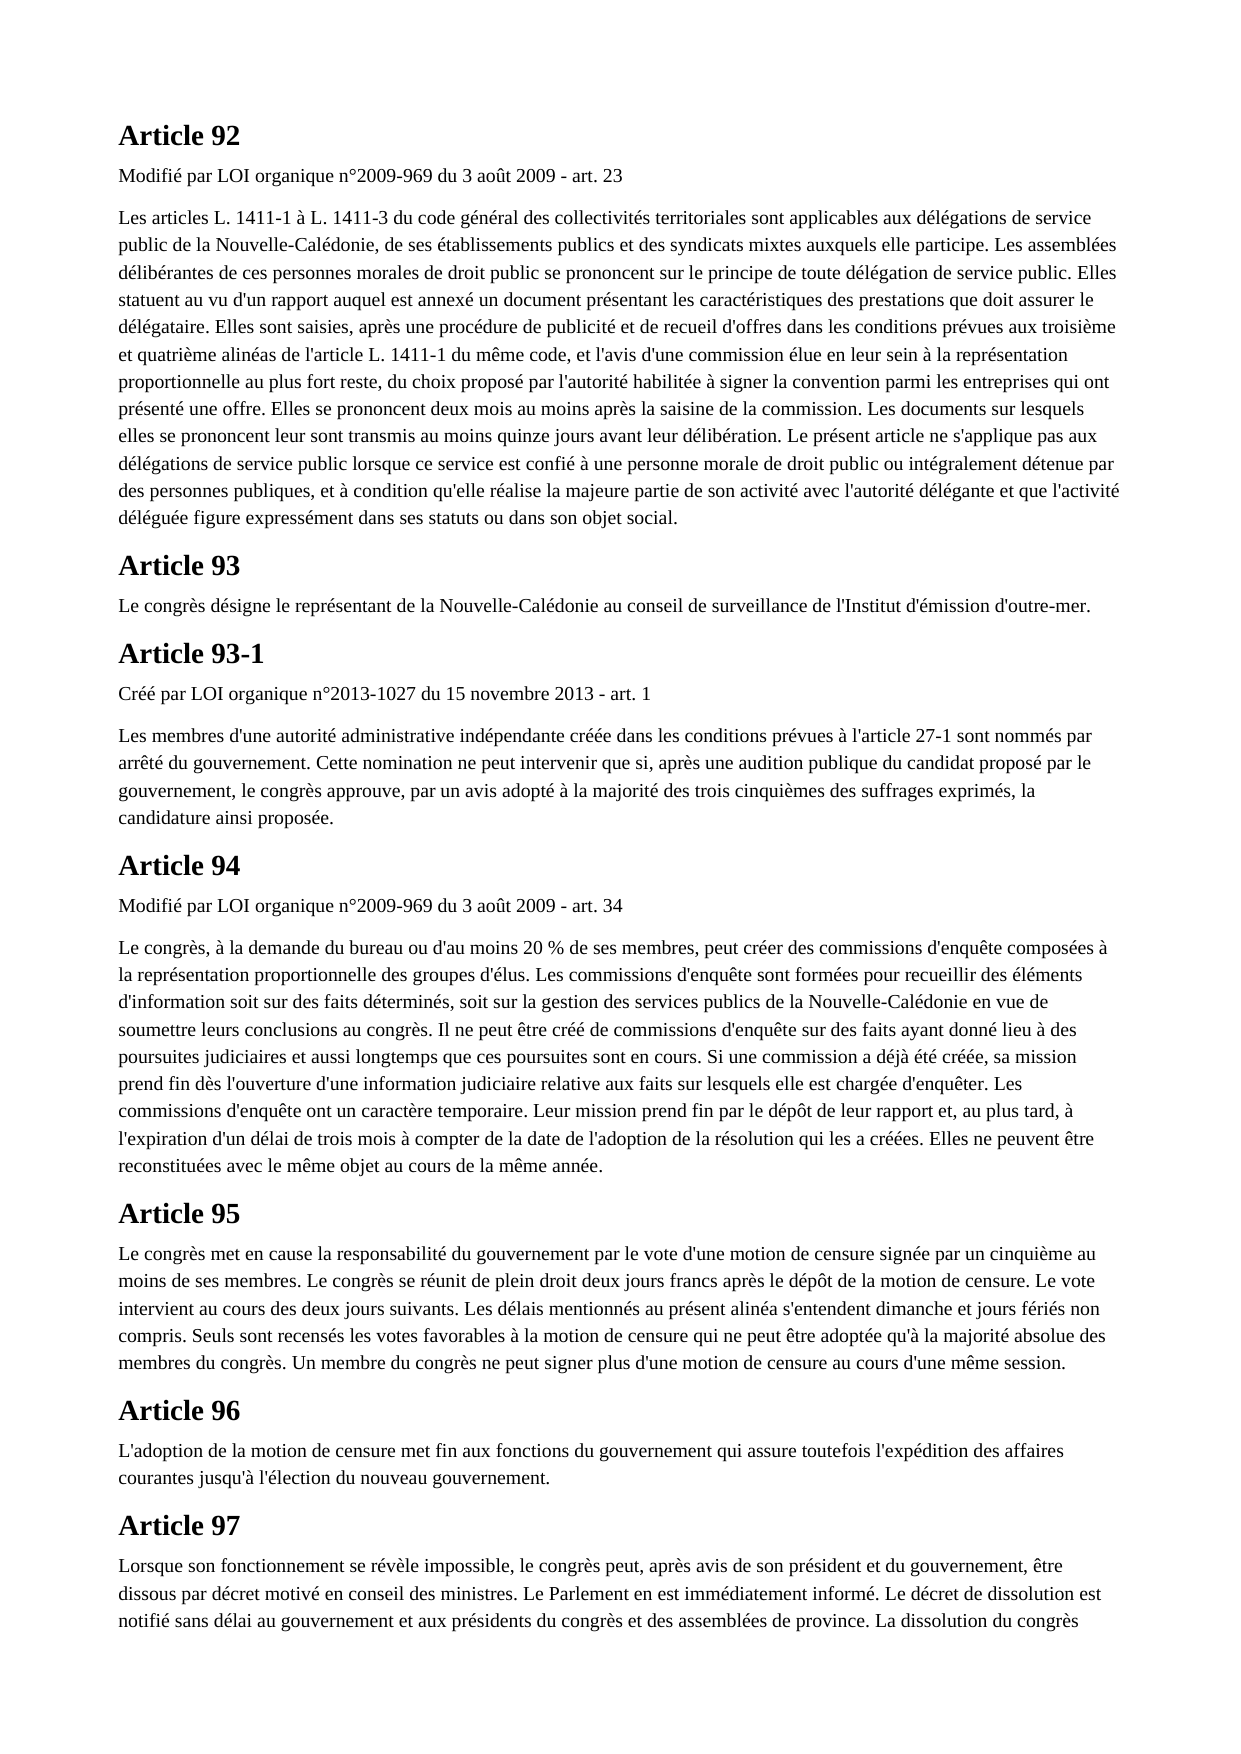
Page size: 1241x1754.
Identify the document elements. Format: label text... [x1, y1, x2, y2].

text Créé par LOI organique n°2013-1027 du 15 novembre 2013 - art. 1 [118, 682, 1122, 705]
text Le congrès met en cause la responsabilité du gouvernement par le vote d'une motion de censure signée par un cinquième au moins de ses membres. Le congrès se réunit de plein droit deux jours francs après le dépôt de la motion de censure. Le vote intervient au cours des deux jours suivants. Les délais mentionnés au présent alinéa s'entendent dimanche et jours fériés non compris. Seuls sont recensés les votes favorables à la motion de censure qui ne peut être adoptée qu'à la majorité absolue des membres du congrès. Un membre du congrès ne peut signer plus d'une motion de censure au cours d'une même session. [118, 1242, 1122, 1374]
subtitle Article 93-1 [118, 636, 1122, 669]
text Le congrès désigne le représentant de la Nouvelle-Calédonie au conseil de surveillance de l'Institut d'émission d'outre-mer. [118, 594, 1122, 617]
text L'adoption de la motion de censure met fin aux fonctions du gouvernement qui assure toutefois l'expédition des affaires courantes jusqu'à l'élection du nouveau gouvernement. [118, 1439, 1122, 1489]
text Le congrès, à la demande du bureau ou d'au moins 20 % de ses membres, peut créer des commissions d'enquête composées à la représentation proportionnelle des groupes d'élus. Les commissions d'enquête sont formées pour recueillir des éléments d'information soit sur des faits déterminés, soit sur la gestion des services publics de la Nouvelle-Calédonie en vue de soumettre leurs conclusions au congrès. Il ne peut être créé de commissions d'enquête sur des faits ayant donné lieu à des poursuites judiciaires et aussi longtemps que ces poursuites sont en cours. Si une commission a déjà été créée, sa mission prend fin dès l'ouverture d'une information judiciaire relative aux faits sur lesquels elle est chargée d'enquêter. Les commissions d'enquête ont un caractère temporaire. Leur mission prend fin par le dépôt de leur rapport et, au plus tard, à l'expiration d'un délai de trois mois à compter de la date de l'adoption de la résolution qui les a créées. Elles ne peuvent être reconstituées avec le même objet au cours de la même année. [118, 936, 1122, 1177]
subtitle Article 93 [118, 548, 1122, 582]
subtitle Article 97 [118, 1508, 1122, 1542]
text Les articles L. 1411-1 à L. 1411-3 du code général des collectivités territoriales sont applicables aux délégations de service public de la Nouvelle-Calédonie, de ses établissements publics et des syndicats mixtes auxquels elle participe. Les assemblées délibérantes de ces personnes morales de droit public se prononcent sur le principe de toute délégation de service public. Elles statuent au vu d'un rapport auquel est annexé un document présentant les caractéristiques des prestations que doit assurer le délégataire. Elles sont saisies, après une procédure de publicité et de recueil d'offres dans les conditions prévues aux troisième et quatrième alinéas de l'article L. 1411-1 du même code, et l'avis d'une commission élue en leur sein à la représentation proportionnelle au plus fort reste, du choix proposé par l'autorité habilitée à signer la convention parmi les entreprises qui ont présenté une offre. Elles se prononcent deux mois au moins après la saisine de la commission. Les documents sur lesquels elles se prononcent leur sont transmis au moins quinze jours avant leur délibération. Le présent article ne s'applique pas aux délégations de service public lorsque ce service est confié à une personne morale de droit public ou intégralement détenue par des personnes publiques, et à condition qu'elle réalise la majeure partie de son activité avec l'autorité délégante et que l'activité déléguée figure expressément dans ses statuts ou dans son objet social. [118, 206, 1122, 529]
text Modifié par LOI organique n°2009-969 du 3 août 2009 - art. 23 [118, 164, 1122, 187]
text Les membres d'une autorité administrative indépendante créée dans les conditions prévues à l'article 27-1 sont nommés par arrêté du gouvernement. Cette nomination ne peut intervenir que si, après une audition publique du candidat proposé par le gouvernement, le congrès approuve, par un avis adopté à la majorité des trois cinquièmes des suffrages exprimés, la candidature ainsi proposée. [118, 724, 1122, 829]
subtitle Article 96 [118, 1393, 1122, 1426]
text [118, 1554, 1122, 1632]
subtitle Article 95 [118, 1196, 1122, 1229]
subtitle Article 94 [118, 848, 1122, 881]
subtitle Article 92 [118, 118, 1122, 152]
text Modifié par LOI organique n°2009-969 du 3 août 2009 - art. 34 [118, 894, 1122, 917]
